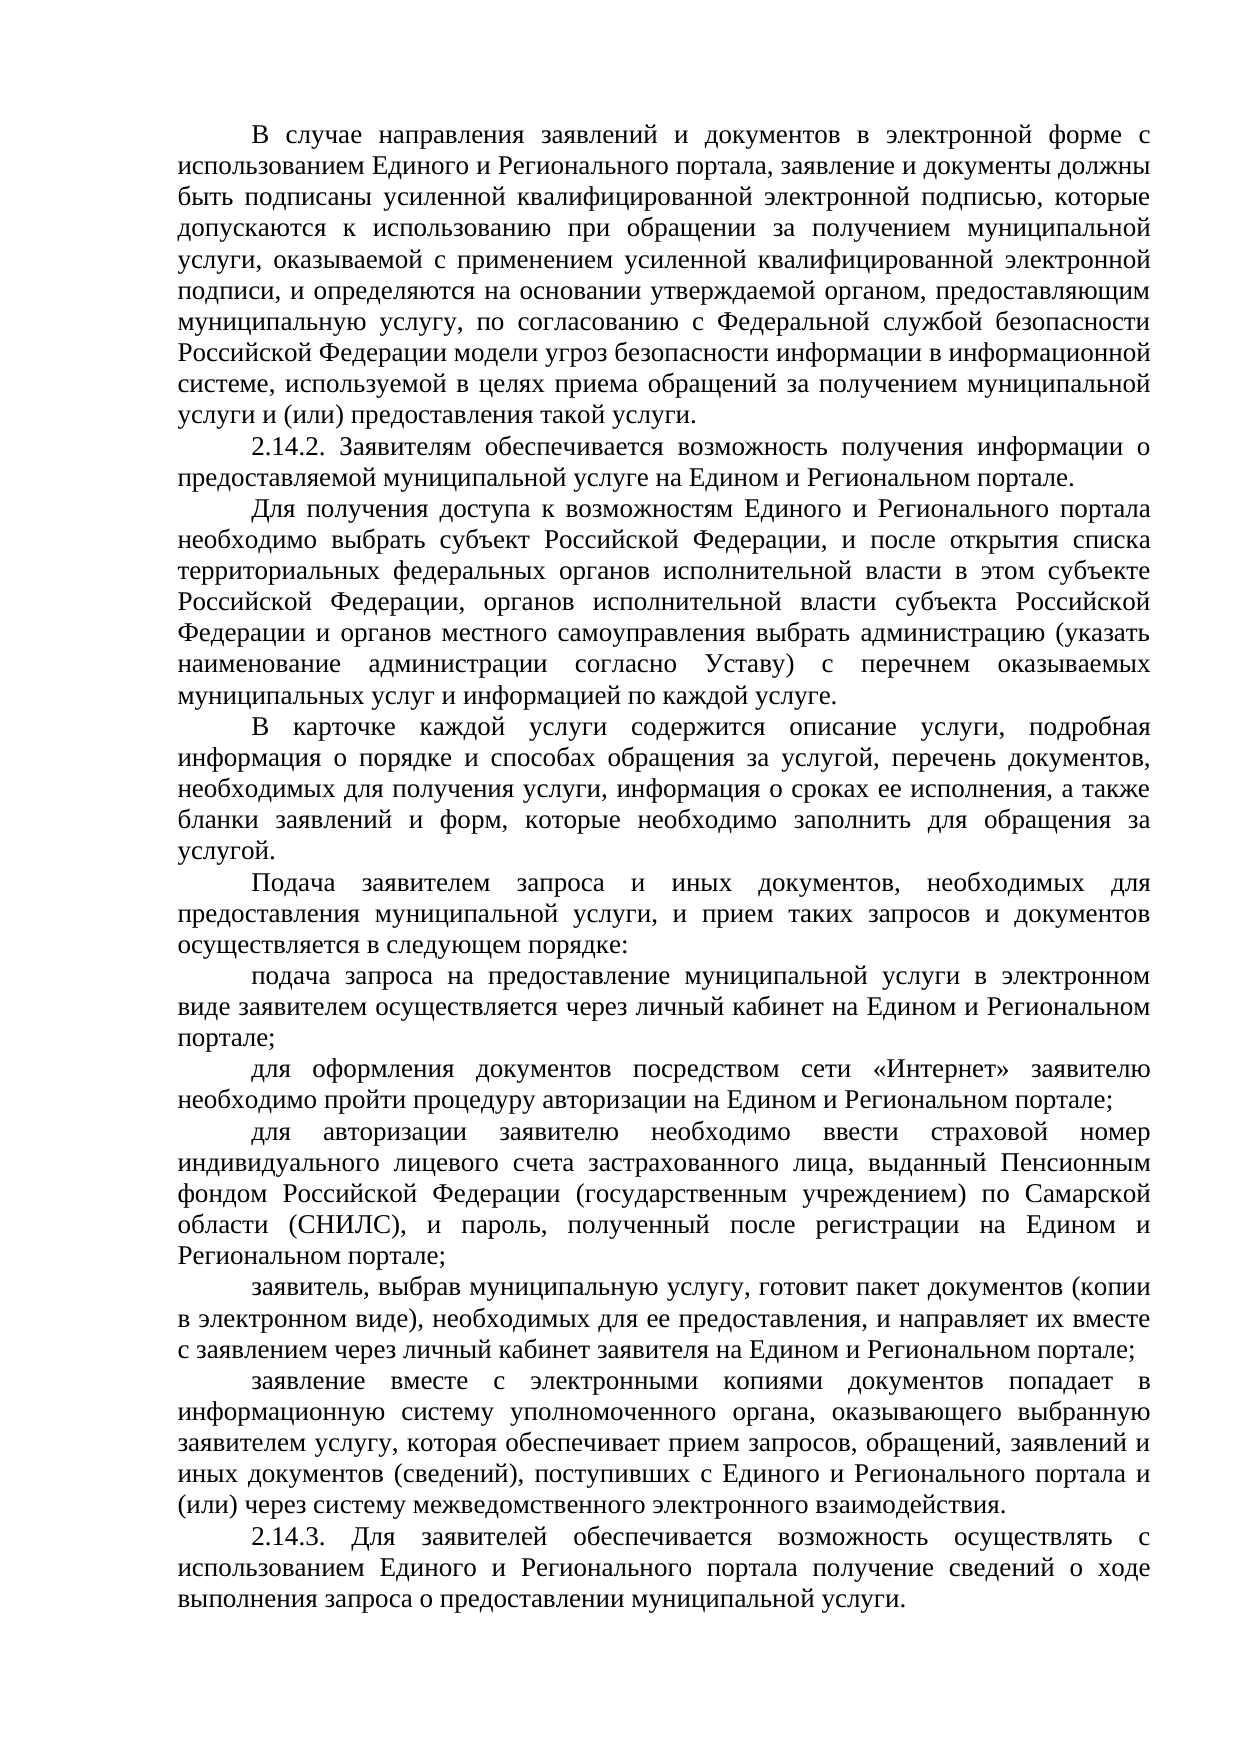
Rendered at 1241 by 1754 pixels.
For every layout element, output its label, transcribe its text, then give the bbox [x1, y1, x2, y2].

text 2.14.2. Заявителям обеспечивается возможность получения информации о предоставляемой муниципальной услуге на Едином и Региональном портале. [177, 429, 1152, 492]
text заявитель, выбрав муниципальную услугу, готовит пакет документов (копии в электронном виде), необходимых для ее предоставления, и направляет их вместе с заявлением через личный кабинет заявителя на Едином и Региональном портале; [177, 1271, 1152, 1364]
text для оформления документов посредством сети «Интернет» заявителю необходимо пройти процедуру авторизации на Едином и Региональном портале; [177, 1052, 1152, 1115]
text Для получения доступа к возможностям Единого и Регионального портала необходимо выбрать субъект Российской Федерации, и после открытия списка территориальных федеральных органов исполнительной власти в этом субъекте Российской Федерации, органов исполнительной власти субъекта Российской Федерации и органов местного самоуправления выбрать администрацию (указать наименование администрации согласно Уставу) с перечнем оказываемых муниципальных услуг и информацией по каждой услуге. [177, 492, 1152, 710]
text В карточке каждой услуги содержится описание услуги, подробная информация о порядке и способах обращения за услугой, перечень документов, необходимых для получения услуги, информация о сроках ее исполнения, а также бланки заявлений и форм, которые необходимо заполнить для обращения за услугой. [177, 710, 1152, 866]
text заявление вместе с электронными копиями документов попадает в информационную систему уполномоченного органа, оказывающего выбранную заявителем услугу, которая обеспечивает прием запросов, обращений, заявлений и иных документов (сведений), поступивших с Единого и Регионального портала и (или) через систему межведомственного электронного взаимодействия. [177, 1364, 1152, 1520]
text 2.14.3. Для заявителей обеспечивается возможность осуществлять с использованием Единого и Регионального портала получение сведений о ходе выполнения запроса о предоставлении муниципальной услуги. [177, 1520, 1152, 1613]
text для авторизации заявителю необходимо ввести страховой номер индивидуального лицевого счета застрахованного лица, выданный Пенсионным фондом Российской Федерации (государственным учреждением) по Самарской области (СНИЛС), и пароль, полученный после регистрации на Едином и Региональном портале; [177, 1115, 1152, 1271]
text подача запроса на предоставление муниципальной услуги в электронном виде заявителем осуществляется через личный кабинет на Едином и Региональном портале; [177, 959, 1152, 1052]
text Подача заявителем запроса и иных документов, необходимых для предоставления муниципальной услуги, и прием таких запросов и документов осуществляется в следующем порядке: [177, 866, 1152, 959]
text В случае направления заявлений и документов в электронной форме с использованием Единого и Регионального портала, заявление и документы должны быть подписаны усиленной квалифицированной электронной подписью, которые допускаются к использованию при обращении за получением муниципальной услуги, оказываемой с применением усиленной квалифицированной электронной подписи, и определяются на основании утверждаемой органом, предоставляющим муниципальную услугу, по согласованию с Федеральной службой безопасности Российской Федерации модели угроз безопасности информации в информационной системе, используемой в целях приема обращений за получением муниципальной услуги и (или) предоставления такой услуги. [177, 118, 1152, 429]
